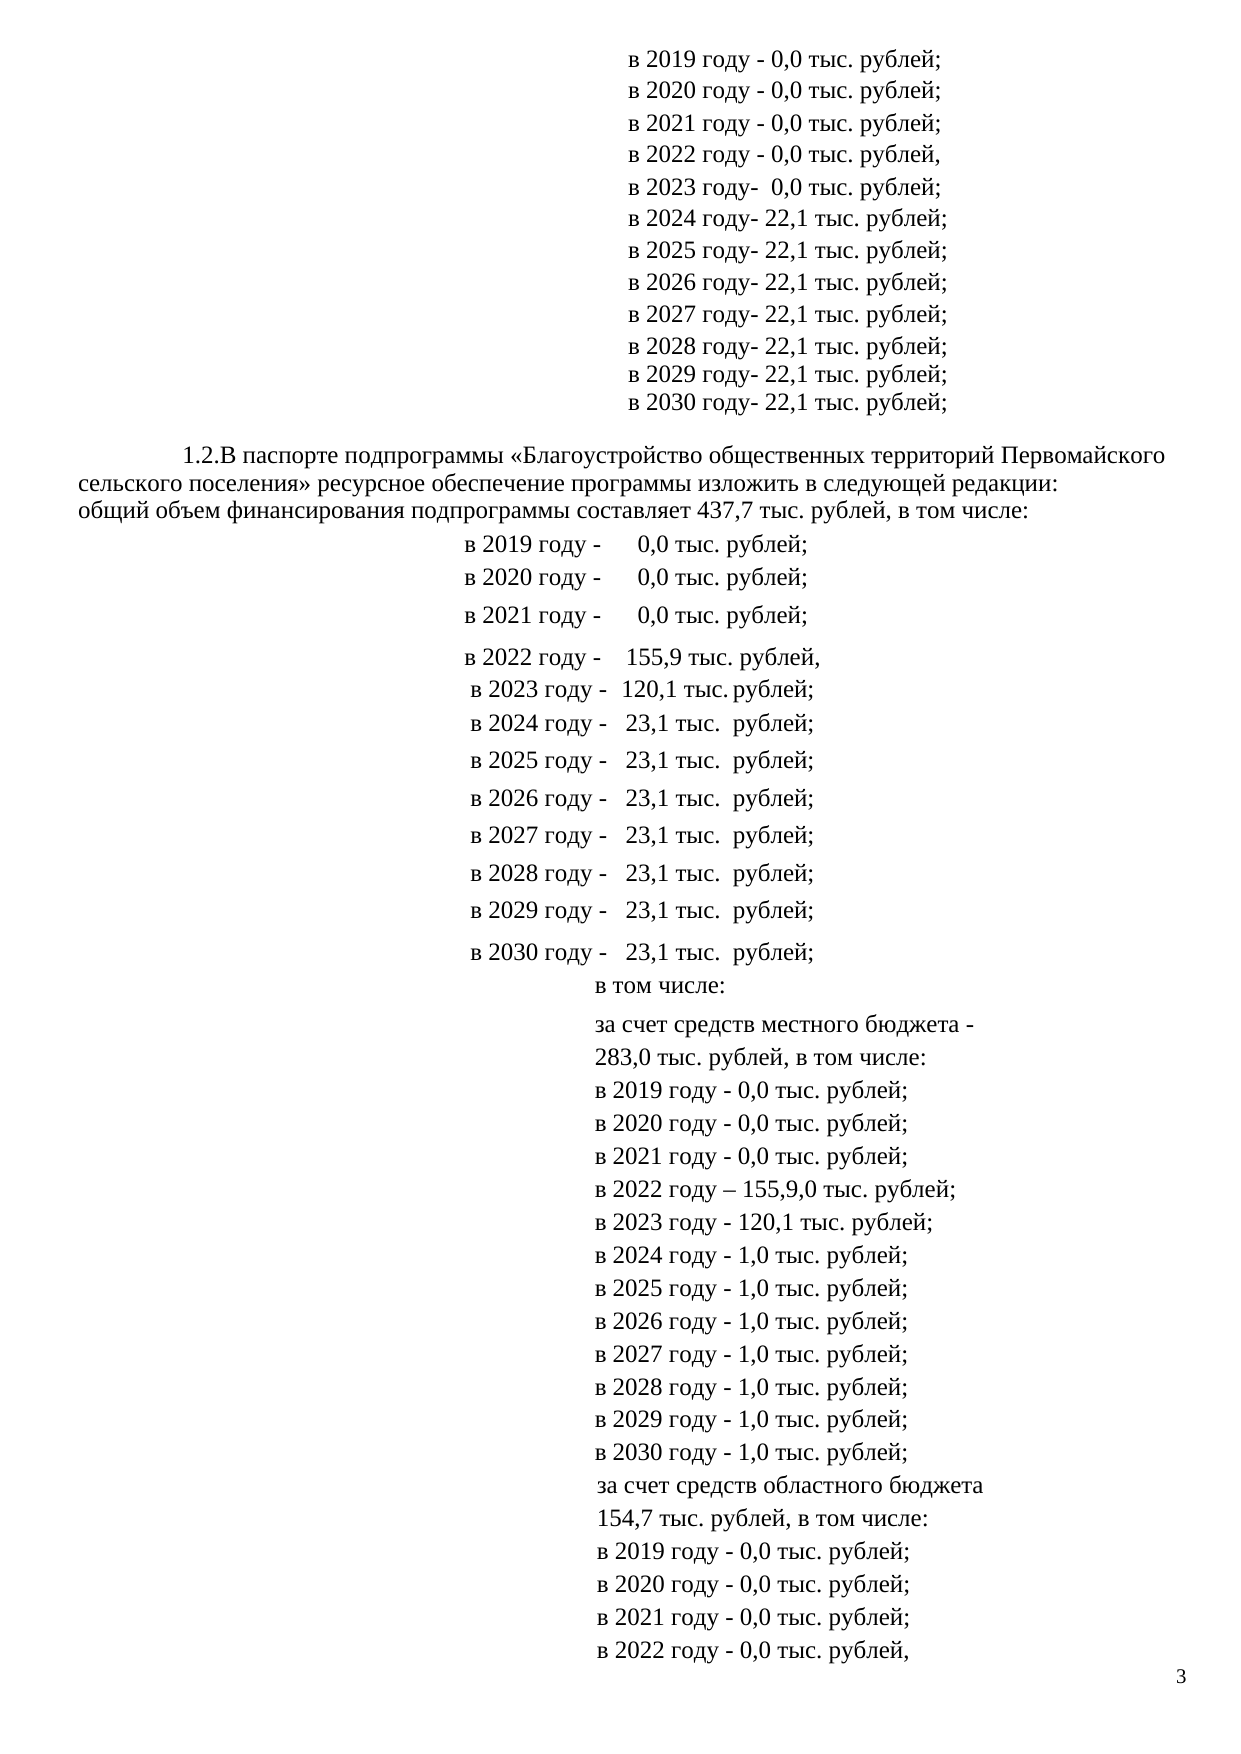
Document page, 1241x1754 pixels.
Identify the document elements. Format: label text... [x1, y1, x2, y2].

text в 2021 году - 0,0 тыс. рублей; [597, 1602, 1206, 1631]
table_cell рублей; [726, 896, 815, 933]
text в 2019 году - 0,0 тыс. рублей; [597, 1536, 1206, 1565]
table_cell рублей; [726, 821, 815, 858]
table_cell рублей; [726, 708, 815, 746]
text в 2027 году - 1,0 тыс. рублей; [594, 1339, 1206, 1367]
text 154,7 тыс. рублей, в том числе: [597, 1503, 1206, 1532]
text за счет средств местного бюджета - [594, 1009, 1206, 1038]
table_cell 23,1 тыс. [620, 933, 726, 966]
text в 2024 году - 1,0 тыс. рублей; [594, 1240, 1206, 1269]
text 1.2.В паспорте подпрограммы «Благоустройство общественных территорий Первомайского сельского поселения» ресурсное обеспечение программы изложить в следующей редакции: [78, 441, 1206, 497]
table_cell в 2027 году - [469, 821, 620, 858]
table_cell в 2026 году - [469, 783, 620, 821]
table_cell в 2025 году - [469, 746, 620, 783]
text в 2020 году - 0,0 тыс. рублей; [597, 1569, 1206, 1598]
text 283,0 тыс. рублей, в том числе: [594, 1042, 1206, 1071]
table_cell 23,1 тыс. [620, 746, 726, 783]
table_cell рублей; [726, 933, 815, 966]
table_cell рублей; [726, 746, 815, 783]
text в 2020 году - 0,0 тыс. рублей; [628, 77, 1206, 104]
table_cell 23,1 тыс. [620, 821, 726, 858]
text общий объем финансирования подпрограммы составляет 437,7 тыс. рублей, в том числе: [78, 497, 1206, 524]
text в 2022 году - 0,0 тыс. рублей, [597, 1635, 1206, 1664]
text в 2025 году - 1,0 тыс. рублей; [594, 1273, 1206, 1302]
table_cell 23,1 тыс. [620, 896, 726, 933]
text в 2021 году - 0,0 тыс. рублей; [628, 109, 1206, 137]
text в 2023 году - 120,1 тыс. рублей; [594, 1207, 1206, 1236]
text в 2020 году - 0,0 тыс. рублей; [594, 1108, 1206, 1137]
table_cell рублей; [726, 783, 815, 821]
table_cell 23,1 тыс. [620, 858, 726, 896]
text в 2021 году - 0,0 тыс. рублей; [594, 1141, 1206, 1170]
text за счет средств областного бюджета [597, 1470, 1206, 1499]
text в 2029 году- 22,1 тыс. рублей; [628, 360, 1206, 388]
text в 2019 году - 0,0 тыс. рублей; [628, 45, 1206, 73]
text в 2025 году- 22,1 тыс. рублей; [628, 237, 1206, 264]
table_cell 23,1 тыс. [620, 708, 726, 746]
text в 2030 году - 1,0 тыс. рублей; [594, 1437, 1206, 1466]
table_cell рублей; [726, 858, 815, 896]
text в 2030 году- 22,1 тыс. рублей; [628, 388, 1206, 416]
table_cell в 2028 году - [469, 858, 620, 896]
table_header в 2019 году - [463, 529, 613, 562]
text в 2019 году - 0,0 тыс. рублей; [594, 1075, 1206, 1104]
text в 2022 году – 155,9,0 тыс. рублей; [594, 1174, 1206, 1203]
table_cell в 2030 году - [469, 933, 620, 966]
table_header 120,1 тыс. [620, 675, 726, 708]
text в 2026 году- 22,1 тыс. рублей; [628, 269, 1206, 296]
table_cell в 2022 году - [463, 637, 613, 670]
text в 2029 году - 1,0 тыс. рублей; [594, 1404, 1206, 1433]
text в 2023 году- 0,0 тыс. рублей; [628, 173, 1206, 201]
table_cell в 2020 году - [463, 562, 613, 600]
table_cell 155,9 тыс. рублей, [614, 637, 821, 670]
table_cell в 2024 году - [469, 708, 620, 746]
table_cell 0,0 тыс. рублей; [614, 562, 821, 600]
text в 2028 году - 1,0 тыс. рублей; [594, 1372, 1206, 1400]
text в том числе: [594, 970, 1206, 999]
table_header 0,0 тыс. рублей; [614, 529, 821, 562]
text в 2027 году- 22,1 тыс. рублей; [628, 301, 1206, 328]
table_cell в 2029 году - [469, 896, 620, 933]
text в 2022 году - 0,0 тыс. рублей, [628, 141, 1206, 168]
text в 2028 году- 22,1 тыс. рублей; [628, 333, 1206, 360]
table_cell 23,1 тыс. [620, 783, 726, 821]
table_cell в 2021 году - [463, 600, 613, 637]
table_header в 2023 году - [469, 675, 620, 708]
text в 2024 году- 22,1 тыс. рублей; [628, 205, 1206, 232]
table_cell 0,0 тыс. рублей; [614, 600, 821, 637]
table_header рублей; [726, 675, 815, 708]
text в 2026 году - 1,0 тыс. рублей; [594, 1306, 1206, 1334]
